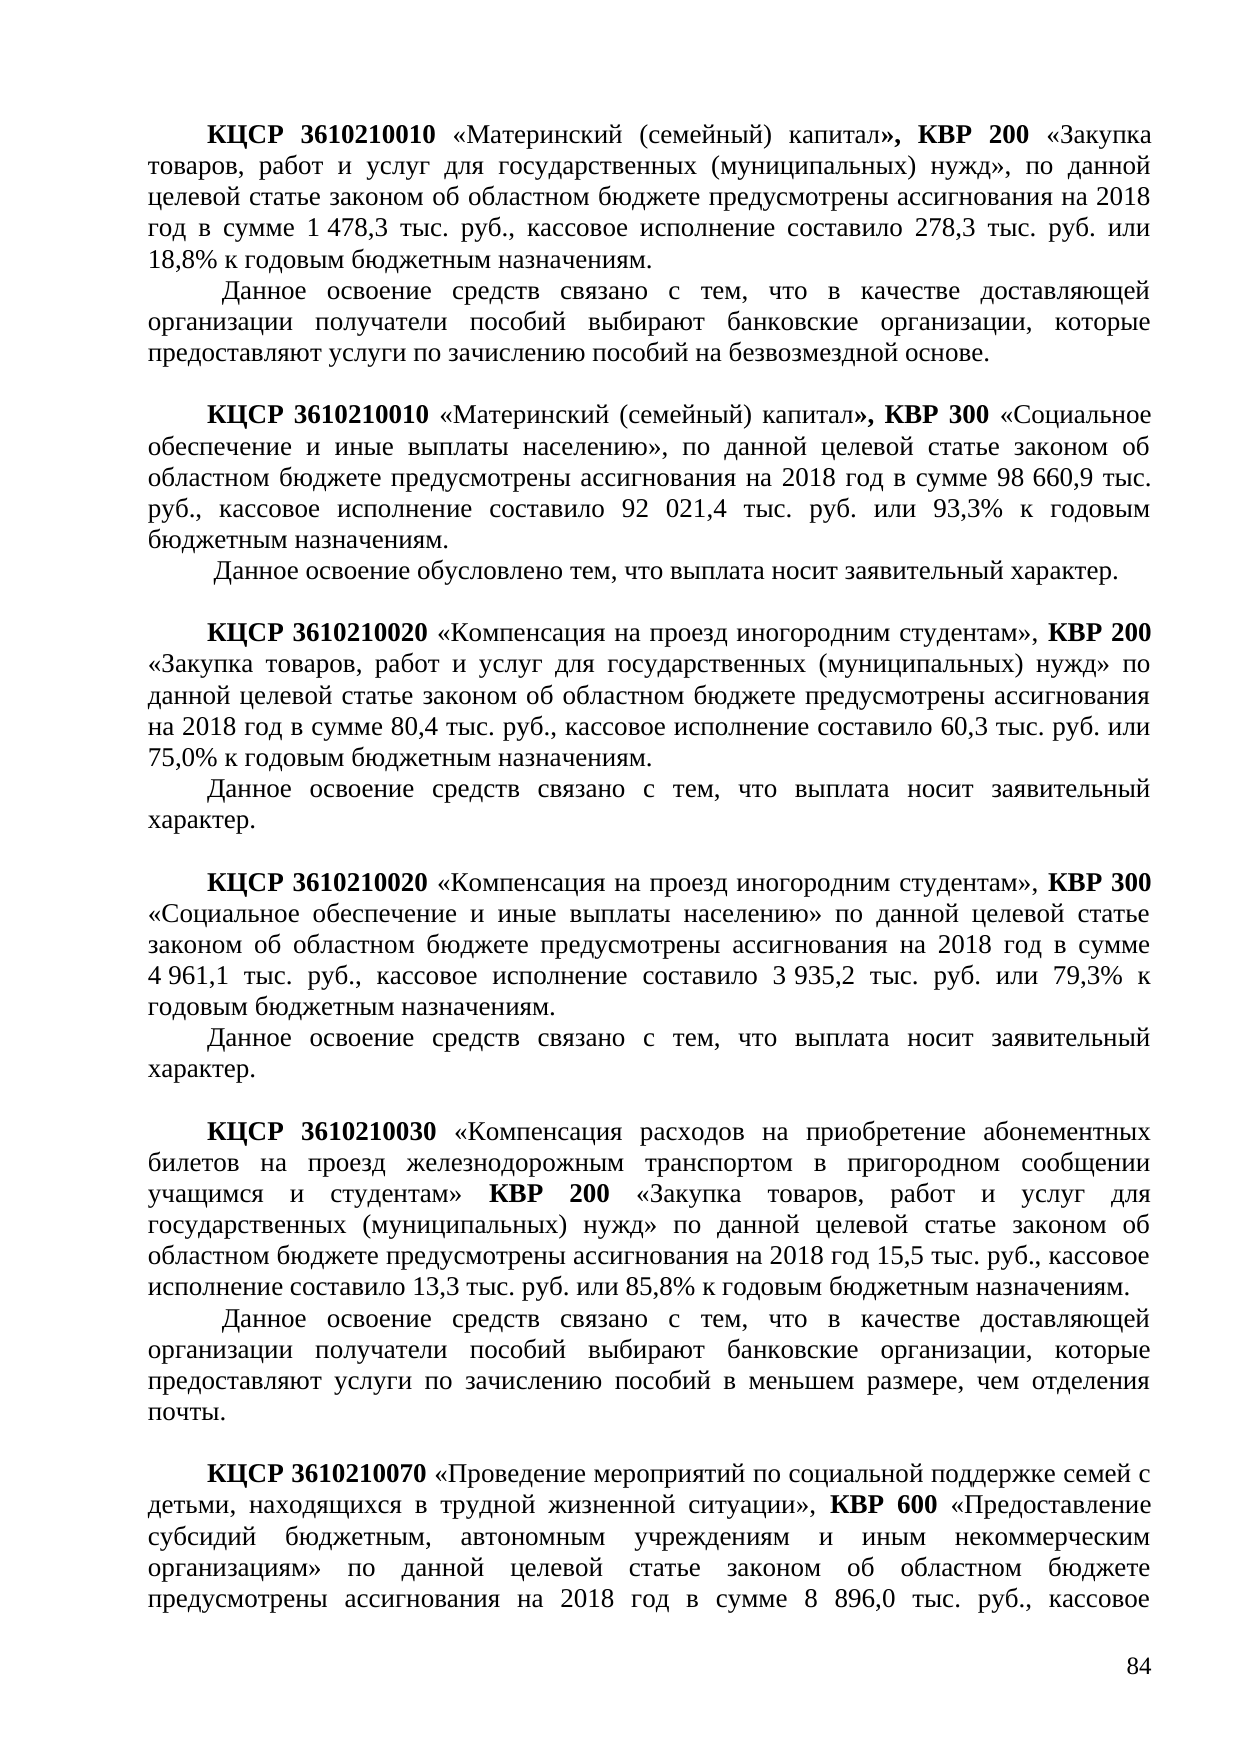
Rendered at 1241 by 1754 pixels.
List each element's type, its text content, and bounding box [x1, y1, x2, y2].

text Данное освоение средств связано с тем, что в качестве доставляющей организации получатели пособий выбирают банковские организации, которые предоставляют услуги по зачислению пособий в меньшем размере, чем отделения почты. [148, 1302, 1152, 1426]
text Данное освоение средств связано с тем, что в качестве доставляющей организации получатели пособий выбирают банковские организации, которые предоставляют услуги по зачислению пособий на безвозмездной основе. [148, 274, 1152, 367]
text КЦСР 3610210030 «Компенсация расходов на приобретение абонементных билетов на проезд железнодорожным транспортом в пригородном сообщении учащимся и студентам» КВР 200 «Закупка товаров, работ и услуг для государственных (муниципальных) нужд» по данной целевой статье законом об областном бюджете предусмотрены ассигнования на 2018 год 15,5 тыс. руб., кассовое исполнение составило 13,3 тыс. руб. или 85,8% к годовым бюджетным назначениям. [148, 1115, 1152, 1302]
text КЦСР 3610210020 «Компенсация на проезд иногородним студентам», КВР 300 «Социальное обеспечение и иные выплаты населению» по данной целевой статье законом об областном бюджете предусмотрены ассигнования на 2018 год в сумме 4 961,1 тыс. руб., кассовое исполнение составило 3 935,2 тыс. руб. или 79,3% к годовым бюджетным назначениям. [148, 866, 1152, 1021]
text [148, 1457, 1152, 1613]
text Данное освоение средств связано с тем, что выплата носит заявительный характер. [148, 772, 1152, 834]
text КЦСР 3610210020 «Компенсация на проезд иногородним студентам», КВР 200 «Закупка товаров, работ и услуг для государственных (муниципальных) нужд» по данной целевой статье законом об областном бюджете предусмотрены ассигнования на 2018 год в сумме 80,4 тыс. руб., кассовое исполнение составило 60,3 тыс. руб. или 75,0% к годовым бюджетным назначениям. [148, 616, 1152, 772]
text Данное освоение средств связано с тем, что выплата носит заявительный характер. [148, 1021, 1152, 1084]
text Данное освоение обусловлено тем, что выплата носит заявительный характер. [148, 554, 1152, 585]
text КЦСР 3610210010 «Материнский (семейный) капитал», КВР 300 «Социальное обеспечение и иные выплаты населению», по данной целевой статье законом об областном бюджете предусмотрены ассигнования на 2018 год в сумме 98 660,9 тыс. руб., кассовое исполнение составило 92 021,4 тыс. руб. или 93,3% к годовым бюджетным назначениям. [148, 398, 1152, 554]
text КЦСР 3610210010 «Материнский (семейный) капитал», КВР 200 «Закупка товаров, работ и услуг для государственных (муниципальных) нужд», по данной целевой статье законом об областном бюджете предусмотрены ассигнования на 2018 год в сумме 1 478,3 тыс. руб., кассовое исполнение составило 278,3 тыс. руб. или 18,8% к годовым бюджетным назначениям. [148, 118, 1152, 274]
